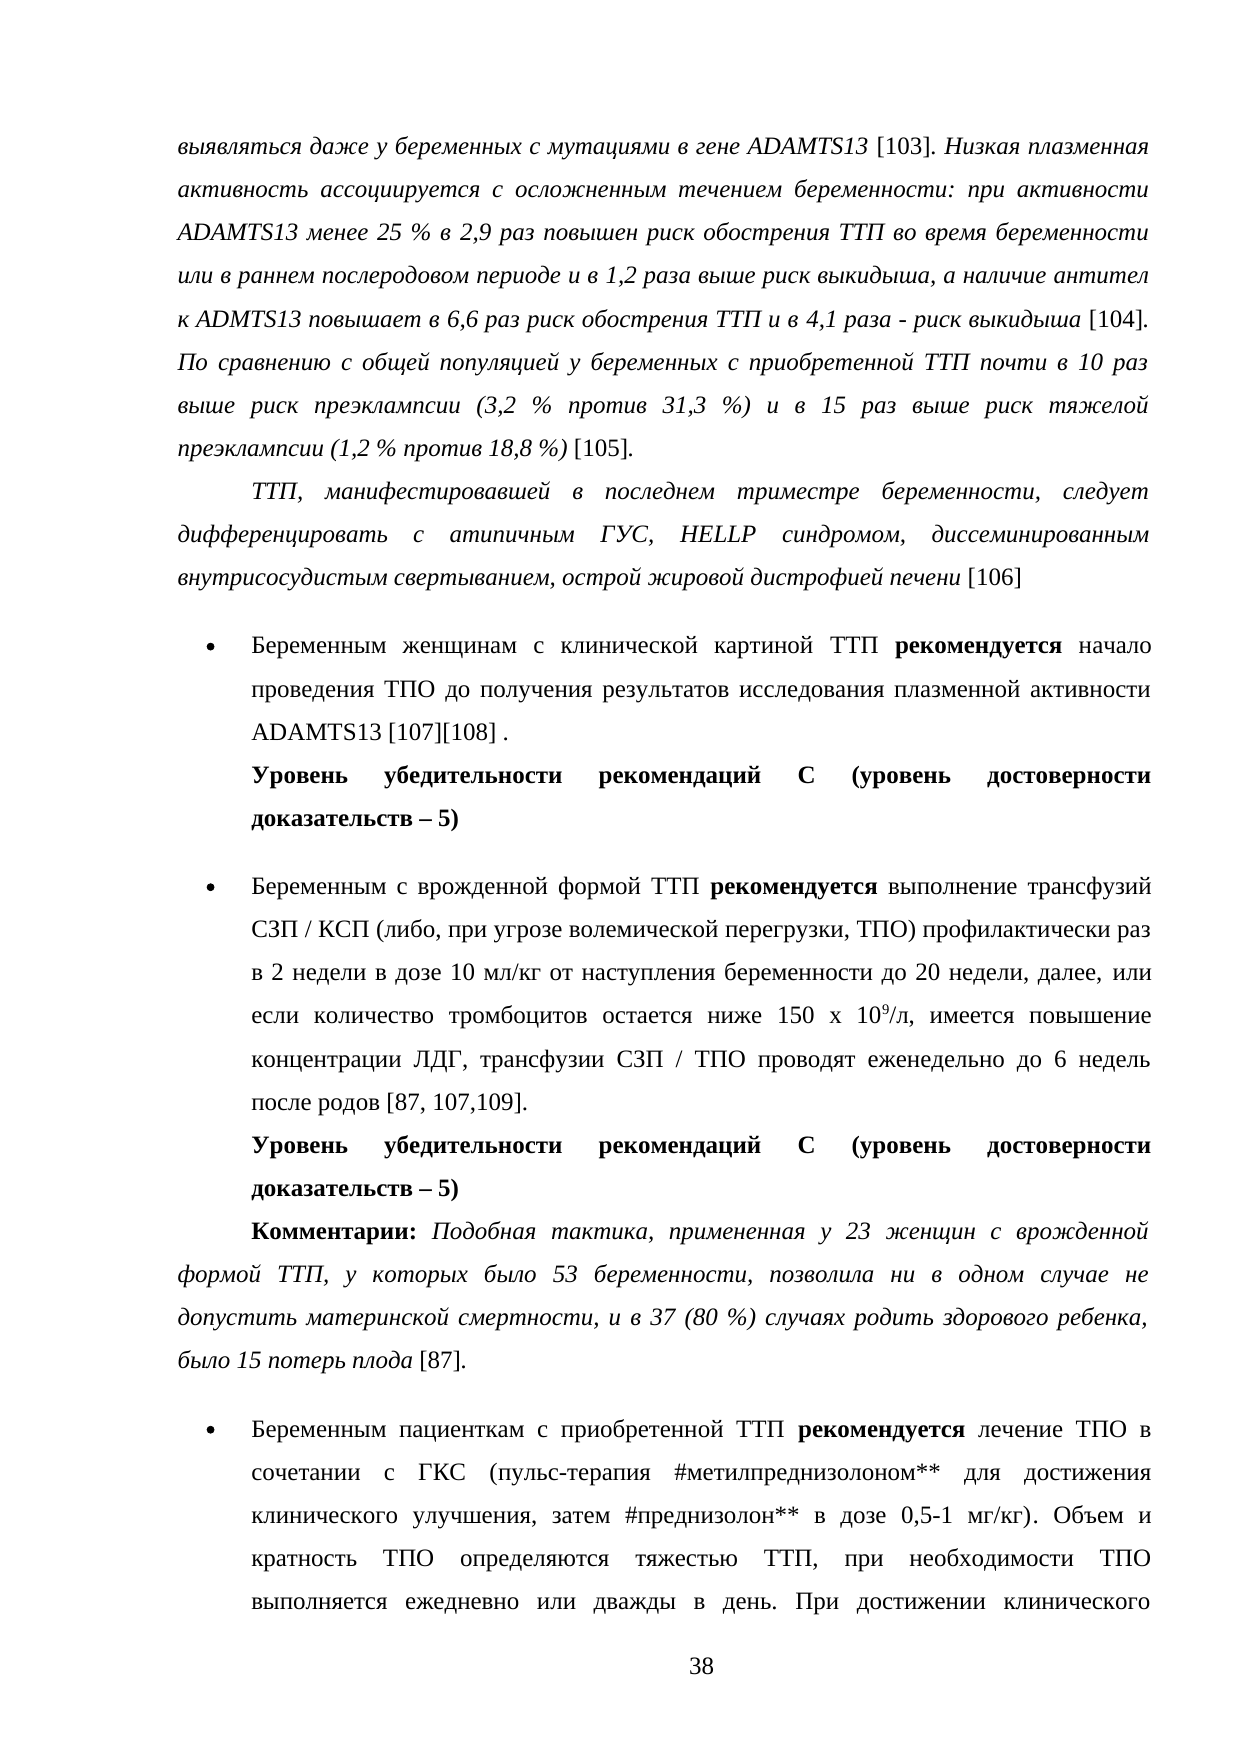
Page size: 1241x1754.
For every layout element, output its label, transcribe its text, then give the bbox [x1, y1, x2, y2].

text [177, 131, 1152, 462]
text ТТП, манифестировавшей в последнем триместре беременности, следует дифференцировать с атипичным ГУС, HELLP синдромом, диссеминированным внутрисосудистым свертыванием, острой жировой дистрофией печени [106] [177, 476, 1152, 591]
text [207, 1414, 1152, 1615]
text Комментарии: Подобная тактика, примененная у 23 женщин с врожденной формой ТТП, у которых было 53 беременности, позволила ни в одном случае не допустить материнской смертности, и в 37 (80 %) случаях родить здорового ребенка, было 15 потерь плода [87]. [177, 1216, 1152, 1374]
text Беременным с врожденной формой ТТП рекомендуется выполнение трансфузий СЗП / КСП (либо, при угрозе волемической перегрузки, ТПО) профилактически раз в 2 недели в дозе 10 мл/кг от наступления беременности до 20 недели, далее, или если количество тромбоцитов остается ниже 150 х 109/л, имеется повышение концентрации ЛДГ, трансфузии СЗП / ТПО проводят еженедельно до 6 недель после родов [87, 107,109]. [207, 871, 1152, 1116]
text Уровень убедительности рекомендаций С (уровень достоверности доказательств – 5) [251, 760, 1152, 832]
text Беременным женщинам с клинической картиной ТТП рекомендуется начало проведения ТПО до получения результатов исследования плазменной активности ADAMTS13 [107][108] . [207, 631, 1152, 746]
text Уровень убедительности рекомендаций С (уровень достоверности доказательств – 5) [251, 1130, 1152, 1202]
